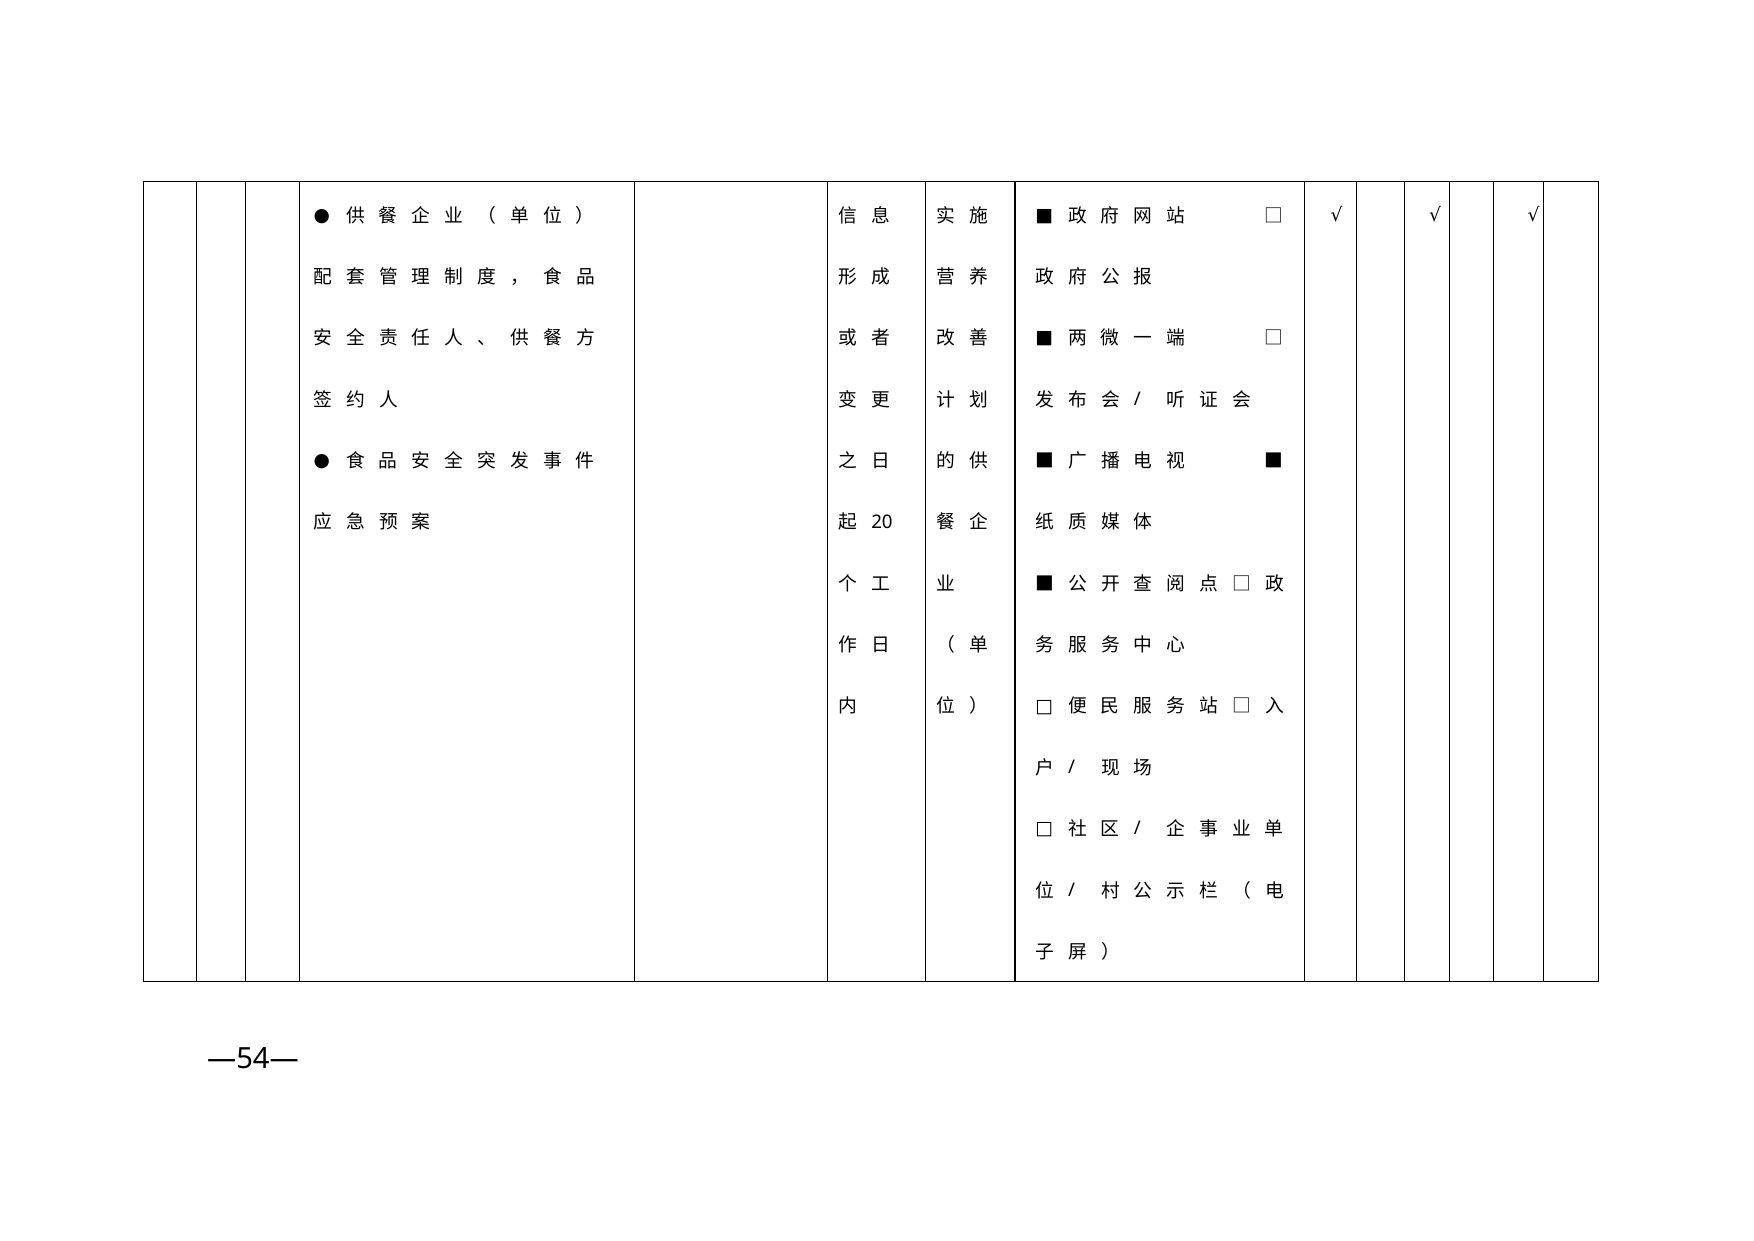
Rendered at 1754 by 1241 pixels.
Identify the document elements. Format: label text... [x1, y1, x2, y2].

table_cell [300, 182, 634, 981]
table_cell √ [1494, 182, 1543, 981]
table_cell [1544, 182, 1598, 981]
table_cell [1016, 182, 1304, 981]
table_cell √ [1305, 182, 1356, 981]
table_cell [1450, 182, 1493, 981]
table_cell 信息形成或者变更之日起20个工作日内 [828, 182, 925, 981]
table_cell √ [1405, 182, 1449, 981]
table_cell [1357, 182, 1404, 981]
table_cell 实施营养改善计划的供餐企业（单位） [926, 182, 1014, 981]
